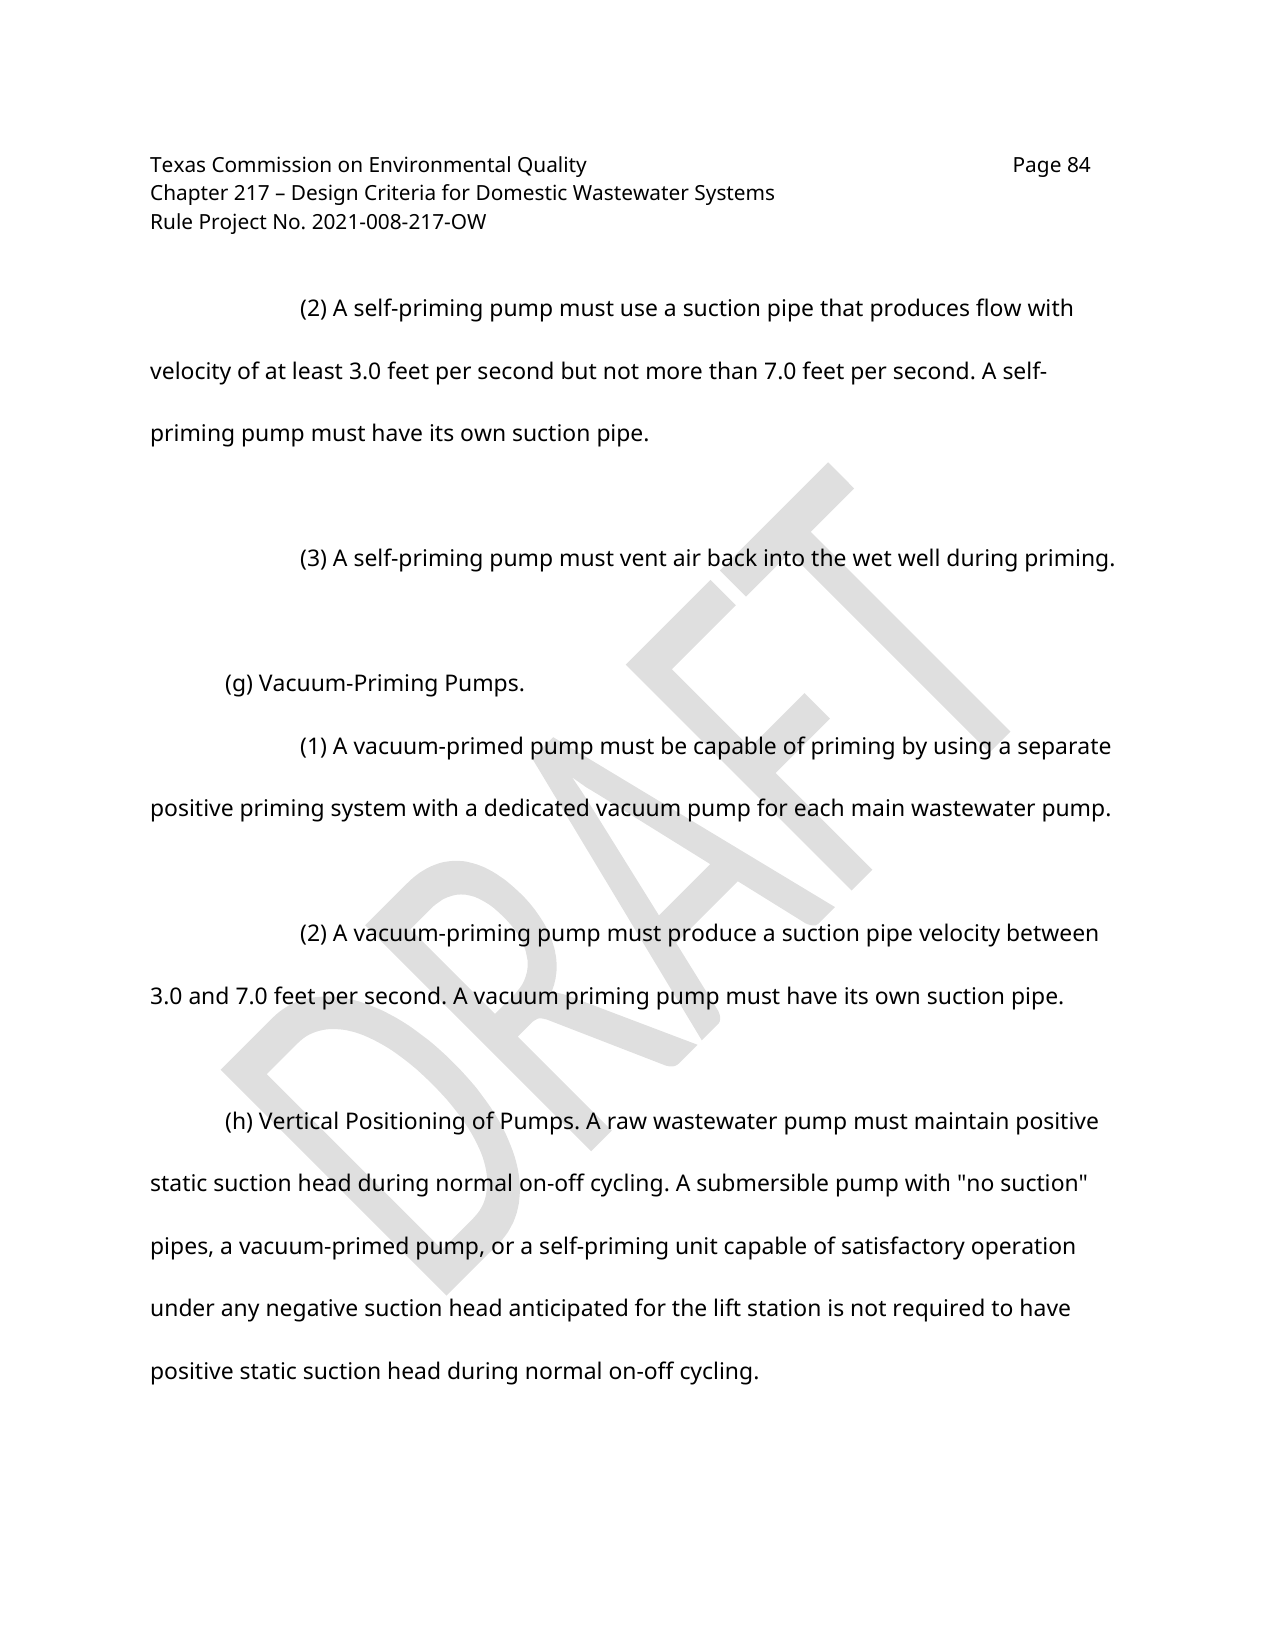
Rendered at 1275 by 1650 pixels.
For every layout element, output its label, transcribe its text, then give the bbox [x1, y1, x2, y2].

text (2) A self-priming pump must use a suction pipe that produces flow with velocity of at least 3.0 feet per second but not more than 7.0 feet per second. A self-priming pump must have its own suction pipe. [150, 292, 1125, 448]
text (h) Vertical Positioning of Pumps. A raw wastewater pump must maintain positive static suction head during normal on-off cycling. A submersible pump with "no suction" pipes, a vacuum-primed pump, or a self-priming unit capable of satisfactory operation under any negative suction head anticipated for the lift station is not required to have positive static suction head during normal on-off cycling. [150, 1105, 1125, 1386]
text (1) A vacuum-primed pump must be capable of priming by using a separate positive priming system with a dedicated vacuum pump for each main wastewater pump. [150, 730, 1125, 823]
text (2) A vacuum-priming pump must produce a suction pipe velocity between 3.0 and 7.0 feet per second. A vacuum priming pump must have its own suction pipe. [150, 917, 1125, 1011]
text (3) A self-priming pump must vent air back into the wet well during priming. [150, 542, 1125, 573]
text (g) Vacuum-Priming Pumps. [150, 667, 1125, 698]
